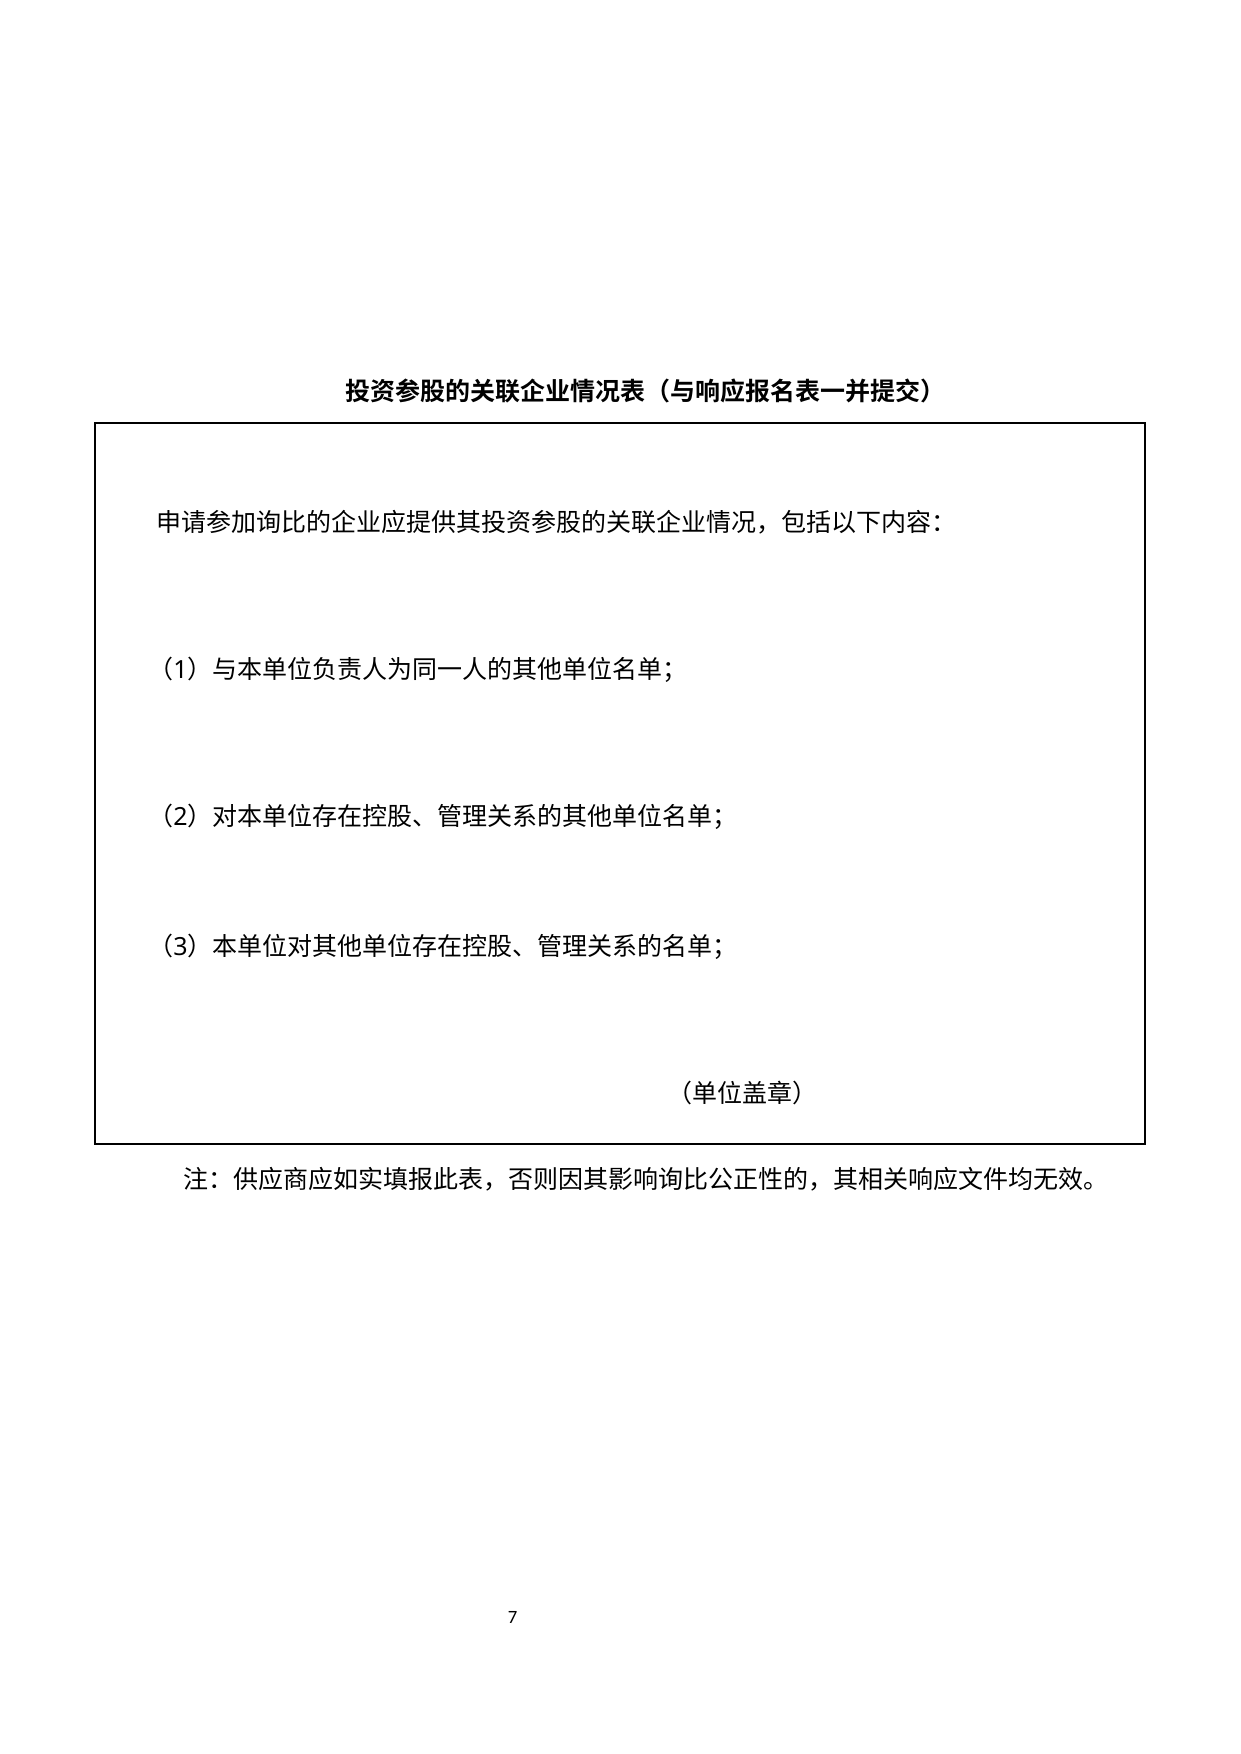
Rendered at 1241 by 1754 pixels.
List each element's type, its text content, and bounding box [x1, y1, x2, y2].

text 投资参股的关联企业情况表（与响应报名表一并提交） [133, 357, 1107, 422]
text 注：供应商应如实填报此表，否则因其影响询比公正性的，其相关响应文件均无效。 [133, 1145, 1107, 1210]
table_header 申请参加询比的企业应提供其投资参股的关联企业情况，包括以下内容： 与本单位负责人为同一人的其他单位名单； 对本单位存在控股、管理关系的其他单位名单； 本单位对其他单位存在控股、管理关系的名单； （单位盖章） [96, 424, 1144, 1143]
